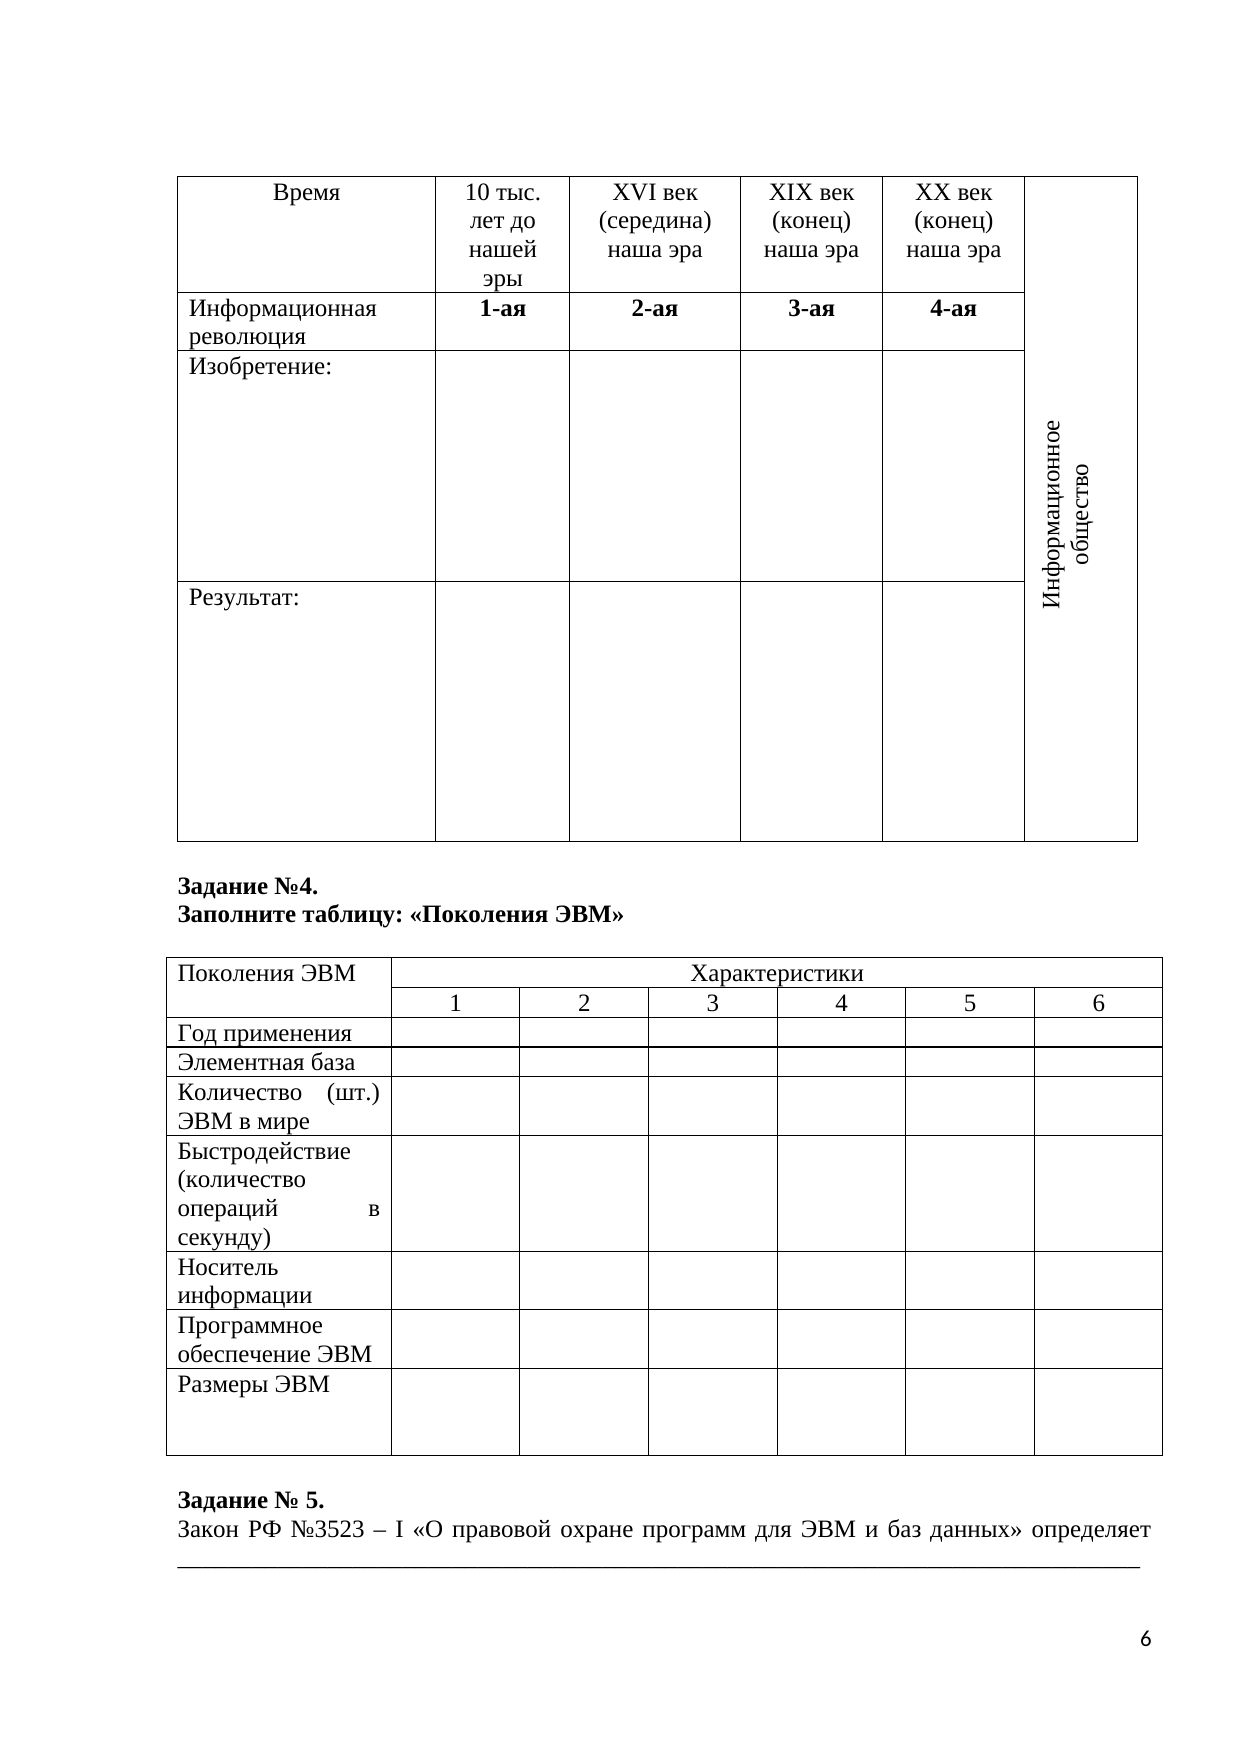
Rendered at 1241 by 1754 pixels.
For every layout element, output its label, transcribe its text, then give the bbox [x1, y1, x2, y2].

table_header XX век (конец) наша эра [883, 177, 1024, 292]
table_cell Быстродействие (количество операций в секунду) [167, 1136, 391, 1251]
table_cell [649, 1048, 777, 1076]
table_cell Программное обеспечение ЭВМ [167, 1310, 391, 1368]
table_cell [741, 351, 882, 581]
table_cell [778, 1252, 905, 1309]
table_cell [1035, 1252, 1162, 1309]
table_cell [778, 1018, 905, 1046]
table_cell 1-ая [436, 293, 569, 350]
table_cell [906, 1048, 1034, 1076]
text Задание №4. [177, 871, 1152, 899]
table_cell [392, 1077, 519, 1135]
table_cell [1035, 1018, 1162, 1046]
table_cell [906, 1310, 1034, 1368]
table_header Информационное общество [1025, 177, 1137, 841]
table_cell [392, 1018, 519, 1046]
table_cell [1035, 1136, 1162, 1251]
table_cell [520, 1048, 648, 1076]
table_cell [436, 351, 569, 581]
table_cell [520, 1252, 648, 1309]
table_cell [520, 1310, 648, 1368]
table_cell 6 [1035, 988, 1162, 1017]
table_cell [1035, 1077, 1162, 1135]
table_header Время [178, 177, 435, 292]
text Задание № 5. [177, 1485, 1152, 1514]
table_cell [649, 1252, 777, 1309]
table_cell 2-ая [570, 293, 740, 350]
table_cell [778, 1310, 905, 1368]
table_cell [906, 1077, 1034, 1135]
table_cell Элементная база [167, 1048, 391, 1076]
table_header XIX век (конец) наша эра [741, 177, 882, 292]
table_header Поколения ЭВМ [167, 958, 391, 1017]
table_cell [392, 1136, 519, 1251]
table_cell [741, 582, 882, 841]
table_cell [778, 1369, 905, 1455]
table_cell Носитель информации [167, 1252, 391, 1309]
table_cell Информационная революция [178, 293, 435, 350]
table_cell [906, 1136, 1034, 1251]
table_cell [392, 1048, 519, 1076]
table_cell 3 [649, 988, 777, 1017]
table_cell 2 [520, 988, 648, 1017]
table_cell Результат: [178, 582, 435, 841]
table_cell 3-ая [741, 293, 882, 350]
table_header Характеристики [392, 958, 1162, 987]
table_cell 4-ая [883, 293, 1024, 350]
table_cell [392, 1310, 519, 1368]
table_header 10 тыс. лет до нашей эры [436, 177, 569, 292]
table_cell [649, 1369, 777, 1455]
table_cell [520, 1136, 648, 1251]
table_cell [778, 1077, 905, 1135]
table_cell [520, 1369, 648, 1455]
table_cell Размеры ЭВМ [167, 1369, 391, 1455]
table_cell Год применения [167, 1018, 391, 1046]
table_cell [520, 1018, 648, 1046]
table_cell 1 [392, 988, 519, 1017]
table_cell [649, 1310, 777, 1368]
table_cell [778, 1048, 905, 1076]
table_cell [906, 1018, 1034, 1046]
table_cell [649, 1136, 777, 1251]
table_cell [1035, 1369, 1162, 1455]
text Заполните таблицу: «Поколения ЭВМ» [177, 899, 1152, 928]
table_cell [649, 1077, 777, 1135]
table_cell [570, 582, 740, 841]
table_cell [649, 1018, 777, 1046]
table_cell [570, 351, 740, 581]
table_cell 4 [778, 988, 905, 1017]
table_cell [906, 1252, 1034, 1309]
table_cell 5 [906, 988, 1034, 1017]
table_cell Количество (шт.) ЭВМ в мире [167, 1077, 391, 1135]
table_cell [392, 1252, 519, 1309]
table_cell [1035, 1048, 1162, 1076]
table_cell [436, 582, 569, 841]
table_cell [778, 1136, 905, 1251]
table_cell [883, 351, 1024, 581]
text Закон РФ №3523 – I «О правовой охране программ для ЭВМ и баз данных» определяет _____________________________________________________________________________ [177, 1514, 1152, 1571]
table_cell [906, 1369, 1034, 1455]
table_cell [520, 1077, 648, 1135]
table_cell [1035, 1310, 1162, 1368]
table_header XVI век (середина) наша эра [570, 177, 740, 292]
table_cell [883, 582, 1024, 841]
table_cell Изобретение: [178, 351, 435, 581]
table_cell [392, 1369, 519, 1455]
